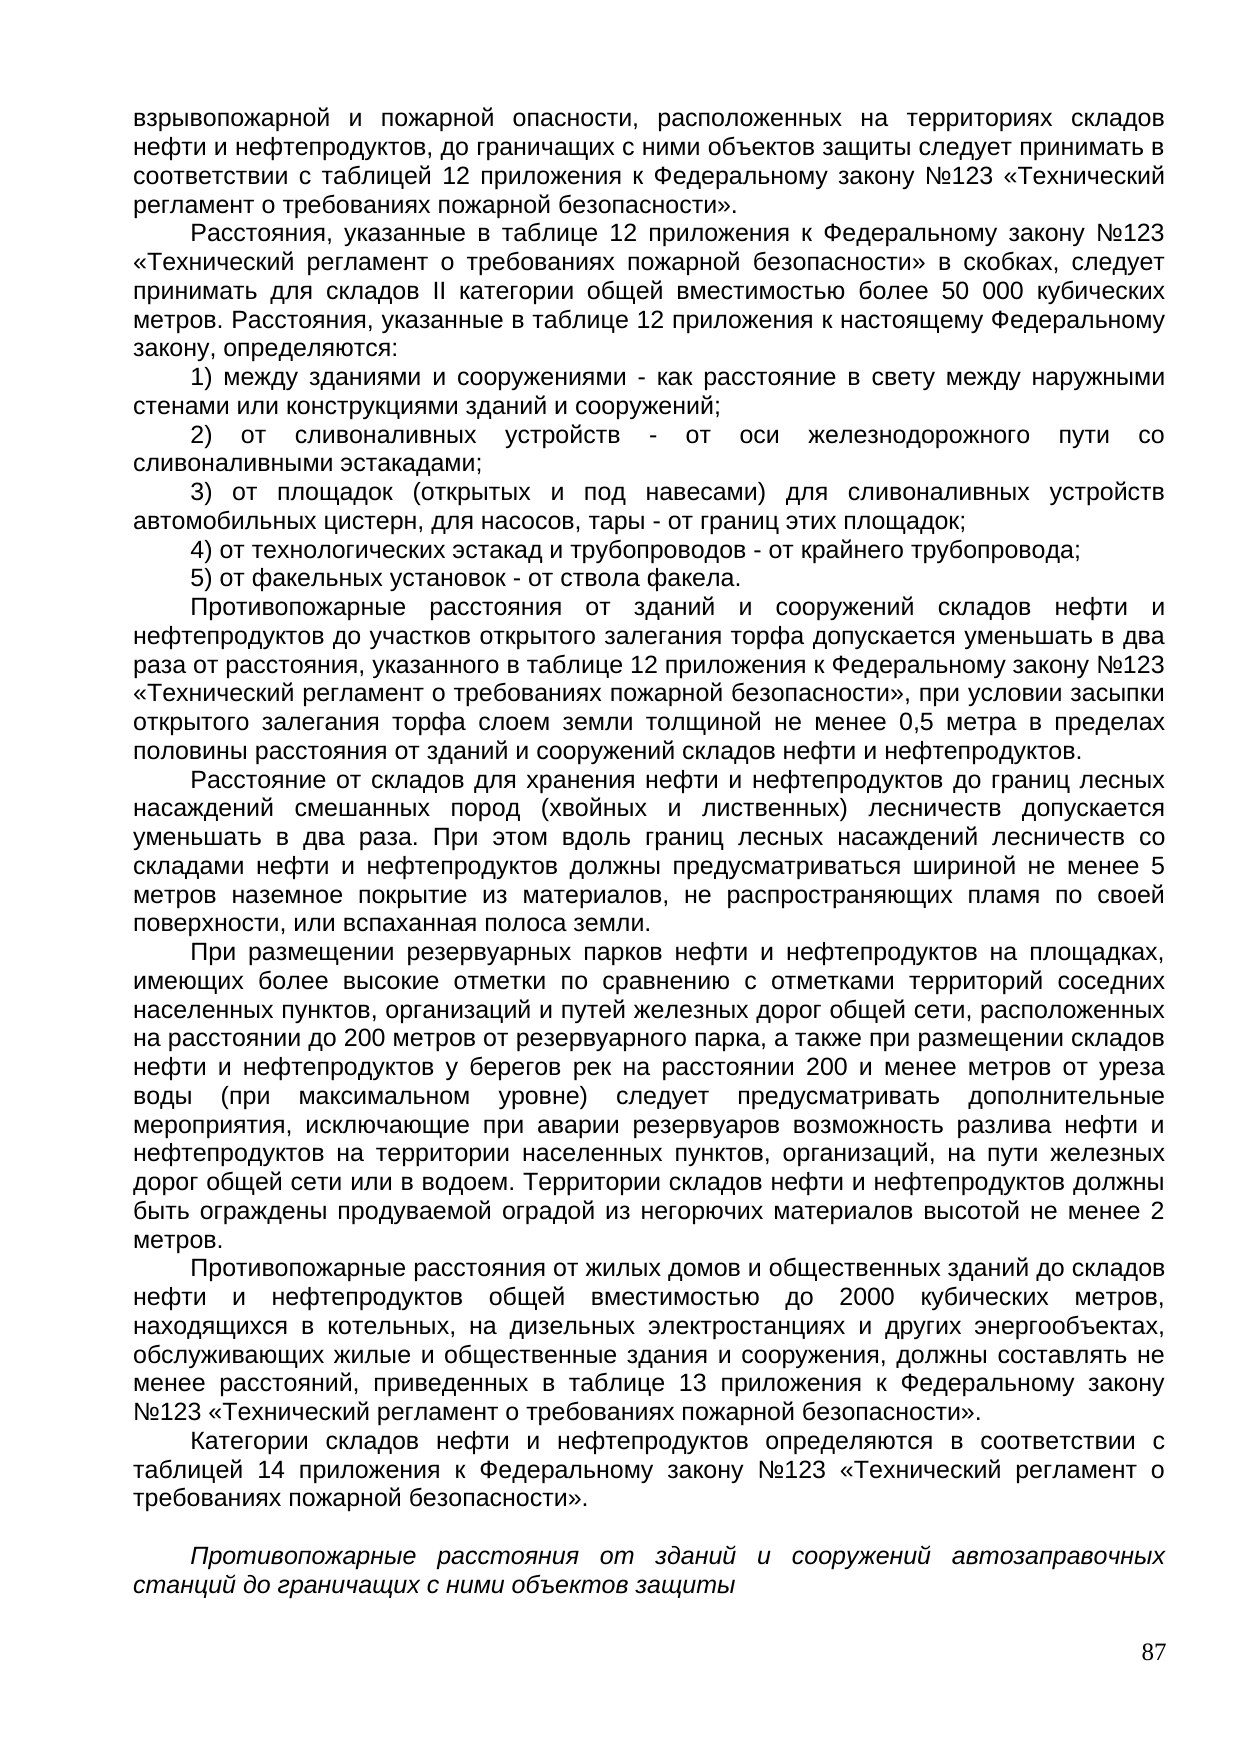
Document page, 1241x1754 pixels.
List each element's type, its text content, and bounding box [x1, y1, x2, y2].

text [133, 103, 1166, 218]
text Противопожарные расстояния от жилых домов и общественных зданий до складов нефти и нефтепродуктов общей вместимостью до 2000 кубических метров, находящихся в котельных, на дизельных электростанциях и других энергообъектах, обслуживающих жилые и общественные здания и сооружения, должны составлять не менее расстояний, приведенных в таблице 13 приложения к Федеральному закону №123 «Технический регламент о требованиях пожарной безопасности». [133, 1253, 1166, 1426]
text Расстояние от складов для хранения нефти и нефтепродуктов до границ лесных насаждений смешанных пород (хвойных и лиственных) лесничеств допускается уменьшать в два раза. При этом вдоль границ лесных насаждений лесничеств со складами нефти и нефтепродуктов должны предусматриваться шириной не менее 5 метров наземное покрытие из материалов, не распространяющих пламя по своей поверхности, или вспаханная полоса земли. [133, 765, 1166, 937]
text 3) от площадок (открытых и под навесами) для сливоналивных устройств автомобильных цистерн, для насосов, тары - от границ этих площадок; [133, 477, 1166, 535]
text 2) от сливоналивных устройств - от оси железнодорожного пути со сливоналивными эстакадами; [133, 420, 1166, 477]
text При размещении резервуарных парков нефти и нефтепродуктов на площадках, имеющих более высокие отметки по сравнению с отметками территорий соседних населенных пунктов, организаций и путей железных дорог общей сети, расположенных на расстоянии до 200 метров от резервуарного парка, а также при размещении складов нефти и нефтепродуктов у берегов рек на расстоянии 200 и менее метров от уреза воды (при максимальном уровне) следует предусматривать дополнительные мероприятия, исключающие при аварии резервуаров возможность разлива нефти и нефтепродуктов на территории населенных пунктов, организаций, на пути железных дорог общей сети или в водоем. Территории складов нефти и нефтепродуктов должны быть ограждены продуваемой оградой из негорючих материалов высотой не менее 2 метров. [133, 937, 1166, 1253]
text Противопожарные расстояния от зданий и сооружений складов нефти и нефтепродуктов до участков открытого залегания торфа допускается уменьшать в два раза от расстояния, указанного в таблице 12 приложения к Федеральному закону №123 «Технический регламент о требованиях пожарной безопасности», при условии засыпки открытого залегания торфа слоем земли толщиной не менее 0,5 метра в пределах половины расстояния от зданий и сооружений складов нефти и нефтепродуктов. [133, 592, 1166, 765]
text 1) между зданиями и сооружениями - как расстояние в свету между наружными стенами или конструкциями зданий и сооружений; [133, 362, 1166, 420]
text Расстояния, указанные в таблице 12 приложения к Федеральному закону №123 «Технический регламент о требованиях пожарной безопасности» в скобках, следует принимать для складов II категории общей вместимостью более 50 000 кубических метров. Расстояния, указанные в таблице 12 приложения к настоящему Федеральному закону, определяются: [133, 218, 1166, 362]
text Категории складов нефти и нефтепродуктов определяются в соответствии с таблицей 14 приложения к Федеральному закону №123 «Технический регламент о требованиях пожарной безопасности». [133, 1426, 1166, 1512]
text 4) от технологических эстакад и трубопроводов - от крайнего трубопровода; [133, 535, 1166, 563]
text 5) от факельных установок - от ствола факела. [133, 563, 1166, 592]
text Противопожарные расстояния от зданий и сооружений автозаправочных станций до граничащих с ними объектов защиты [133, 1541, 1166, 1598]
